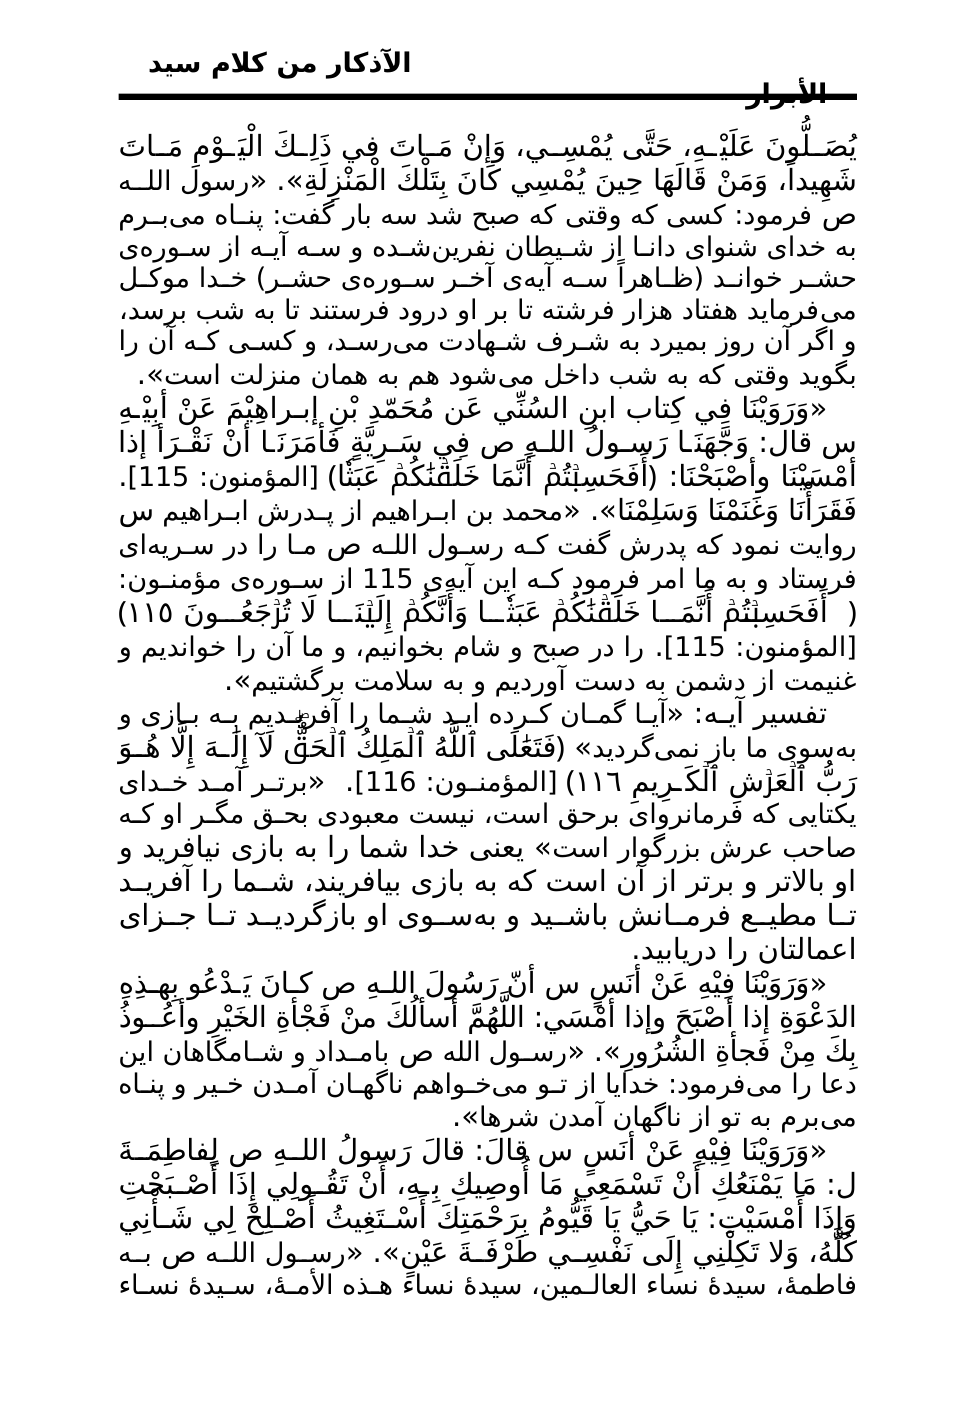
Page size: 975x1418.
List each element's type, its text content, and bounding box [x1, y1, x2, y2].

text «وَرَوَيْنَا فِيْهِ عَنْ أنَسٍ س أنّ رَسُولَ اللهِ ص كانَ يَدْعُو بِهذِهِ الدَعْوَةِ إذا أصْبَحَ وإذا أمْسَي: اللَّهُمَّ أسألُكَ منْ فَجْأةِ الخَيْرِ وأعُوذُ بِكَ مِنْ فَجأةِ الشُرُورِ». «رسول الله ص بامداد و شامگاهان این دعا را می‌فرمود: خدایا از تو می‌خواهم ناگهان آمدن خیر و پناه می‌برم به تو از ناگهان آمدن شرها». [118, 966, 857, 1133]
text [118, 1133, 857, 1301]
text «وَرَوَيْنَا فِي كِتاب ابنِ السُنِّي عَن مُحَمّدِ بْنِ إبراهِيْمَ عَنْ أبِيْهِ س قال: وَجَّهَنَا رَسولُ اللهِ ص فِي سَرِيَّةٍ فَأمَرَنَا أنْ نَقْرَأ إذا أمْسَيْنَا وأصْبَحْنَا: ﴿أَفَحَسِبۡتُمۡ أَنَّمَا خَلَقۡنَٰكُمۡ عَبَثٗا﴾ [المؤمنون: 115]. فَقَرَأْنَا وَغَنَمْنَا وَسَلِمْنَا». «محمد بن ابراهیم از پدرش ابراهیم س روایت نمود که پدرش گفت که رسول الله ص ما را در سریه‌ای فرستاد و به ما امر فرمود که این آیه‌ی 115 از سوره‌ی مؤمنون: ﴿أَفَحَسِبۡتُمۡ أَنَّمَا خَلَقۡنَٰكُمۡ عَبَثٗا وَأَنَّكُمۡ إِلَيۡنَا لَا تُرۡجَعُونَ ١١٥﴾ [المؤمنون: 115]. را در صبح و شام بخوانیم، و ما آن را خواندیم و غنیمت از دشمن به دست آوردیم و به سلامت برگشتیم». [118, 391, 857, 697]
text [118, 129, 857, 391]
text تفسیر آیه: «آیا گمان کرده اید شما را آفریدیم به بازی و به‌سوی ما باز نمی‌گردید» ﴿فَتَعَٰلَى ٱللَّهُ ٱلۡمَلِكُ ٱلۡحَقُّۖ لَآ إِلَٰهَ إِلَّا هُوَ رَبُّ ٱلۡعَرۡشِ ٱلۡكَرِيمِ ١١٦﴾ [المؤمنون: 116]. «برتر آمد خدای یکتایی که فرمانروای برحق است، نیست معبودی بحق مگر او که صاحب عرش بزرگوار است» یعنی خدا شما را به بازی نیافرید و او بالاتر و برتر از آن است که به بازی بیافریند، شما را آفرید تا مطیع فرمانش باشید و به‌سوی او بازگردید تا جزای اعمالتان را دریابید. [118, 697, 857, 966]
